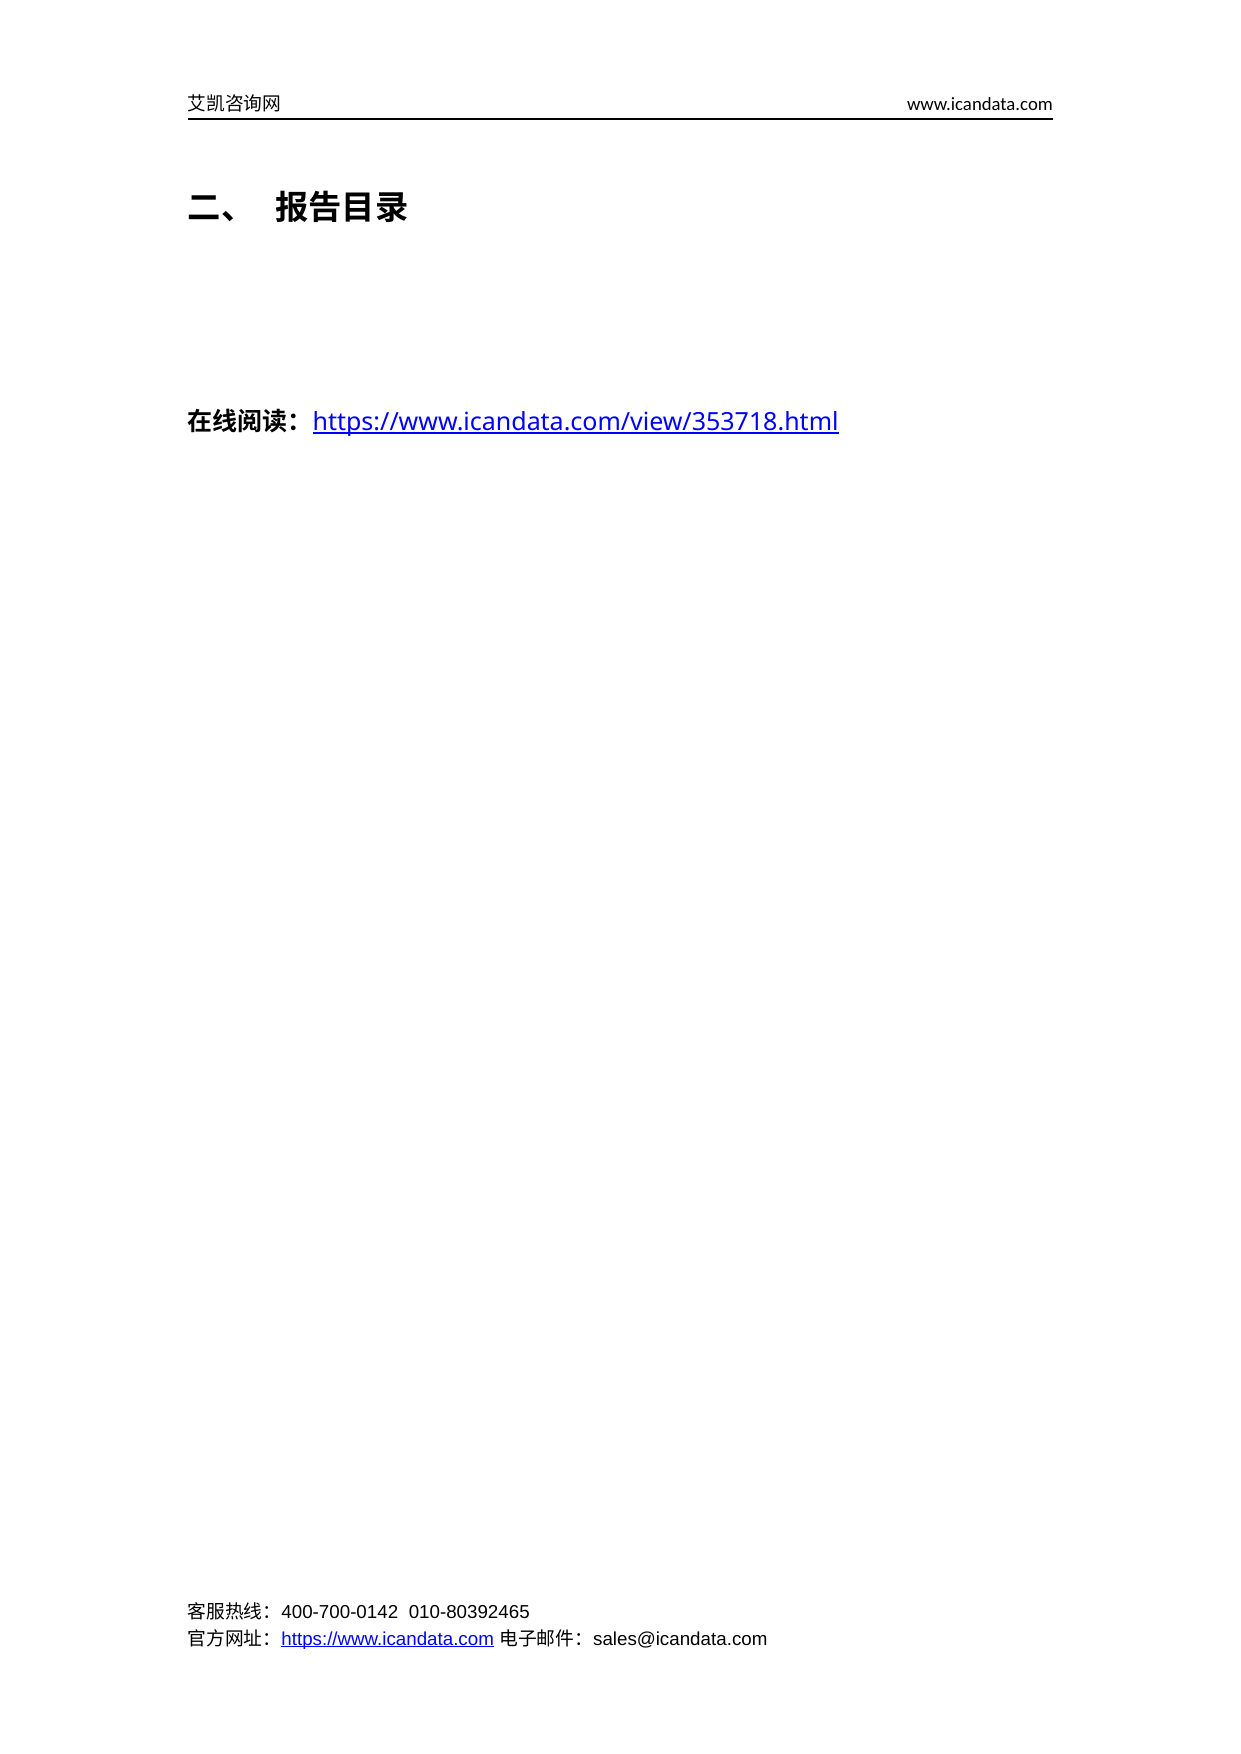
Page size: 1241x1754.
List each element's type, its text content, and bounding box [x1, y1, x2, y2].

text 在线阅读：https://www.icandata.com/view/353718.html [187, 387, 1053, 452]
subtitle 报告目录 [187, 172, 1053, 237]
